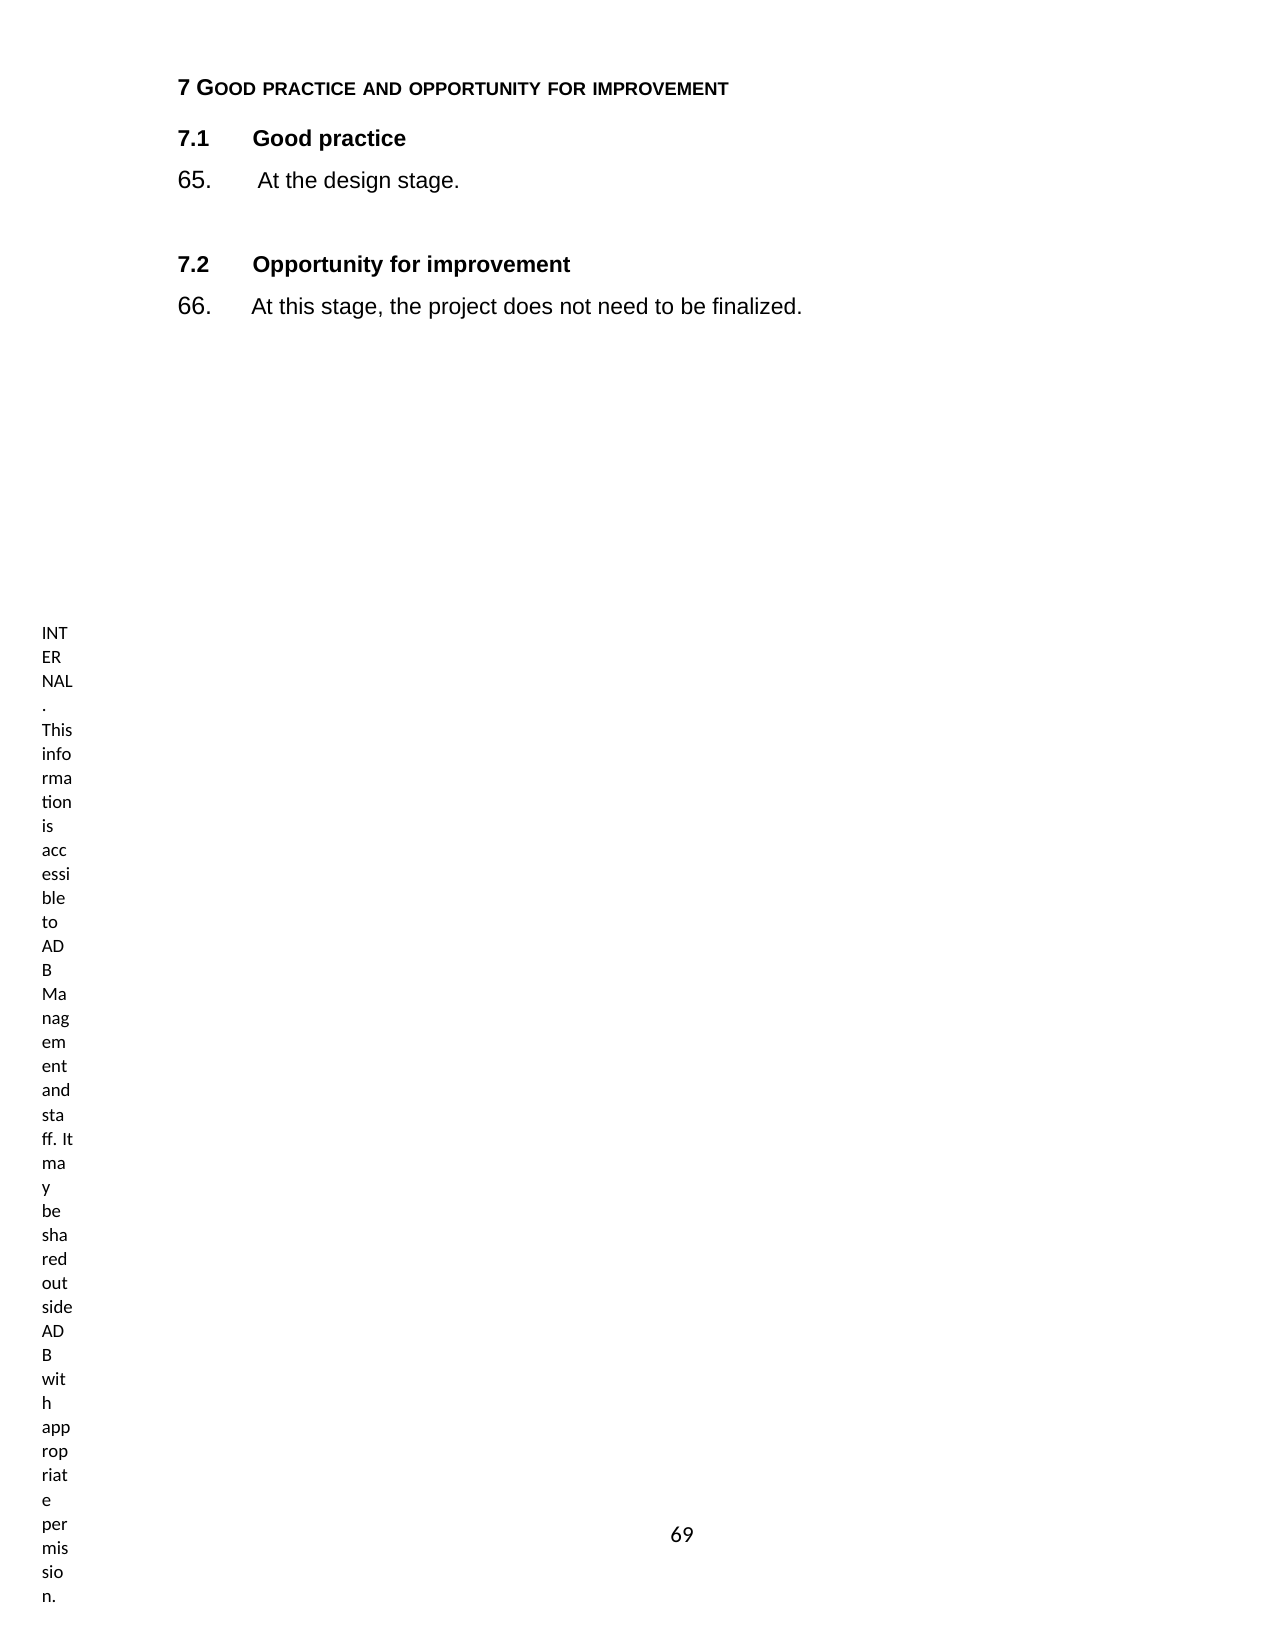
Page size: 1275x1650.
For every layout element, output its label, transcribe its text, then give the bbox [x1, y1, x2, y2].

list At this stage, the project does not need to be finalized. [177, 291, 1186, 320]
subtitle 7.2 Opportunity for improvement [177, 251, 1186, 277]
list At the design stage. [177, 165, 1186, 194]
subtitle 7 Good practice and opportunity for improvement [177, 74, 1186, 100]
subtitle 7.1 Good practice [177, 125, 1186, 152]
